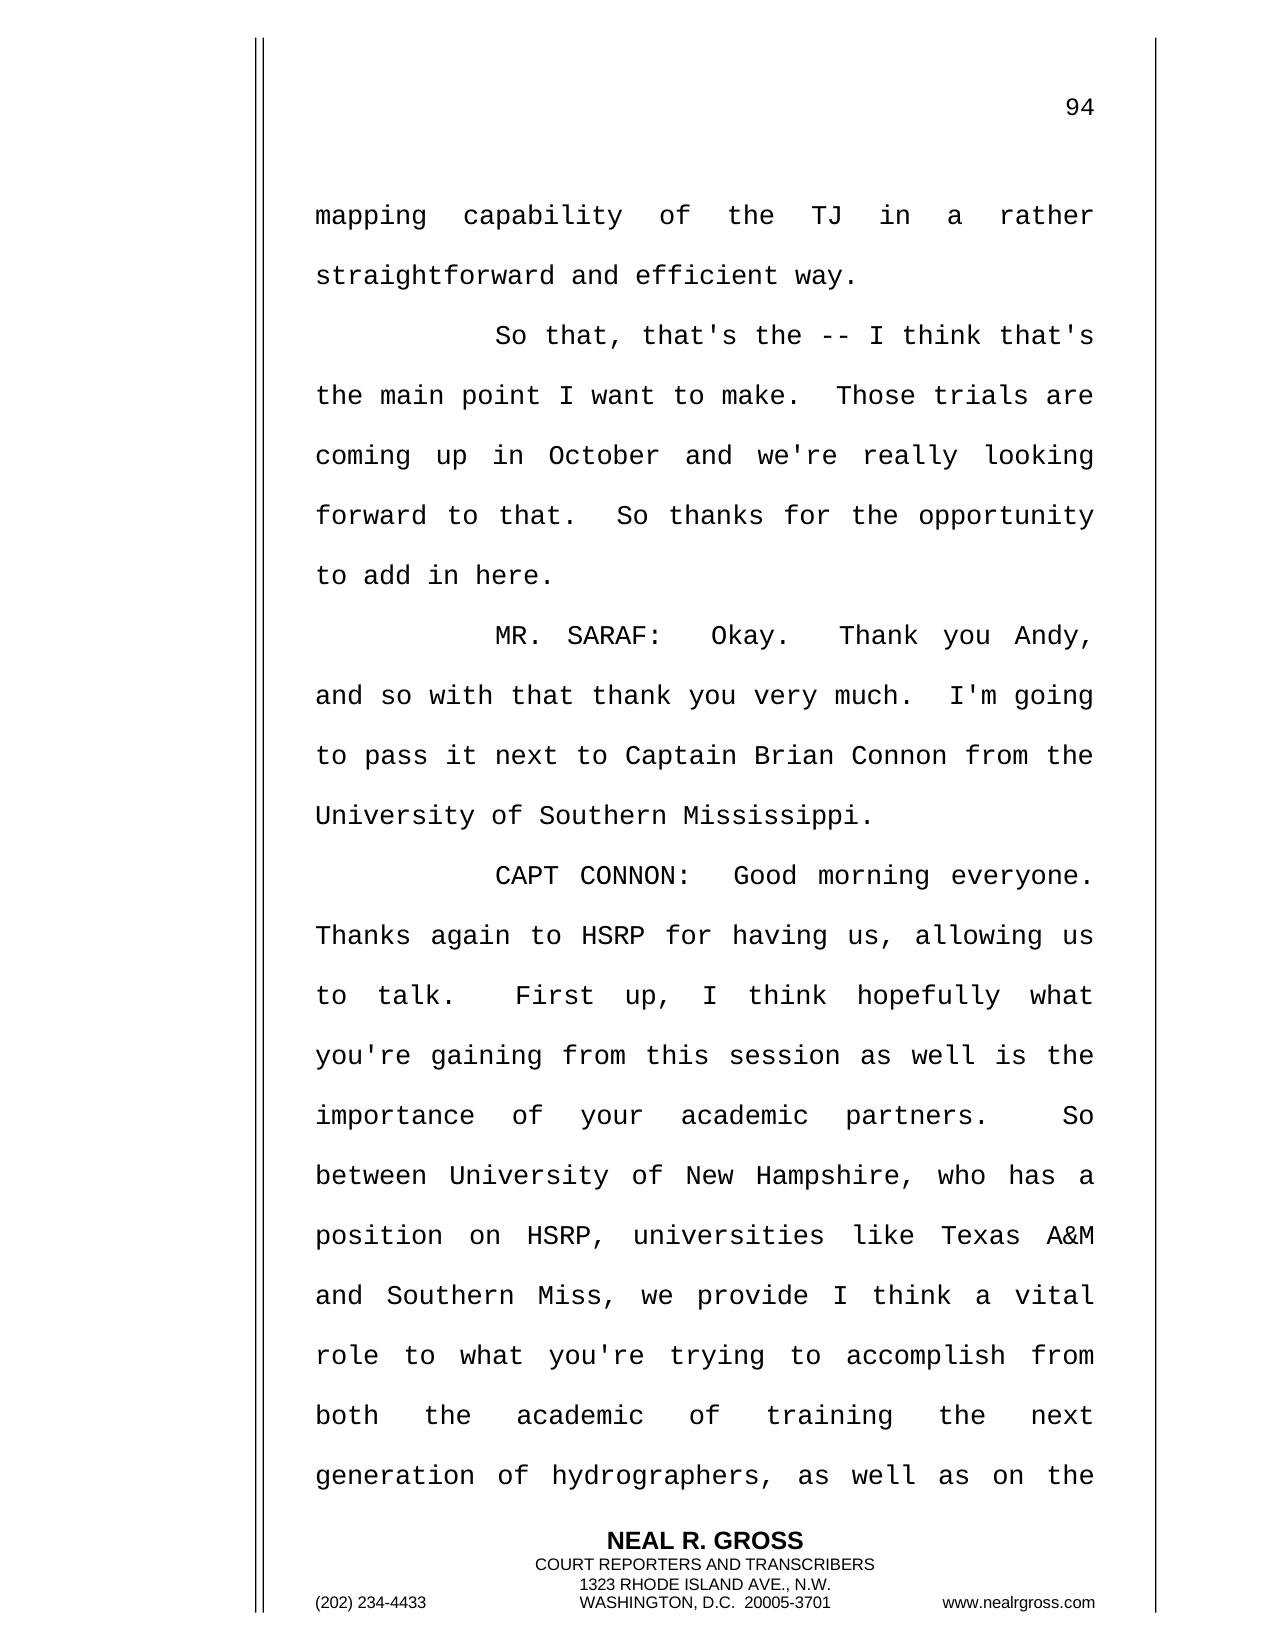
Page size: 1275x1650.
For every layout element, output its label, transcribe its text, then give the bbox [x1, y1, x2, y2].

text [315, 177, 1095, 297]
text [315, 837, 1095, 1497]
text So that, that's the -- I think that's the main point I want to make. Those trials are coming up in October and we're really looking forward to that. So thanks for the opportunity to add in here. [315, 297, 1095, 597]
text MR. SARAF: Okay. Thank you Andy, and so with that thank you very much. I'm going to pass it next to Captain Brian Connon from the University of Southern Mississippi. [315, 597, 1095, 837]
